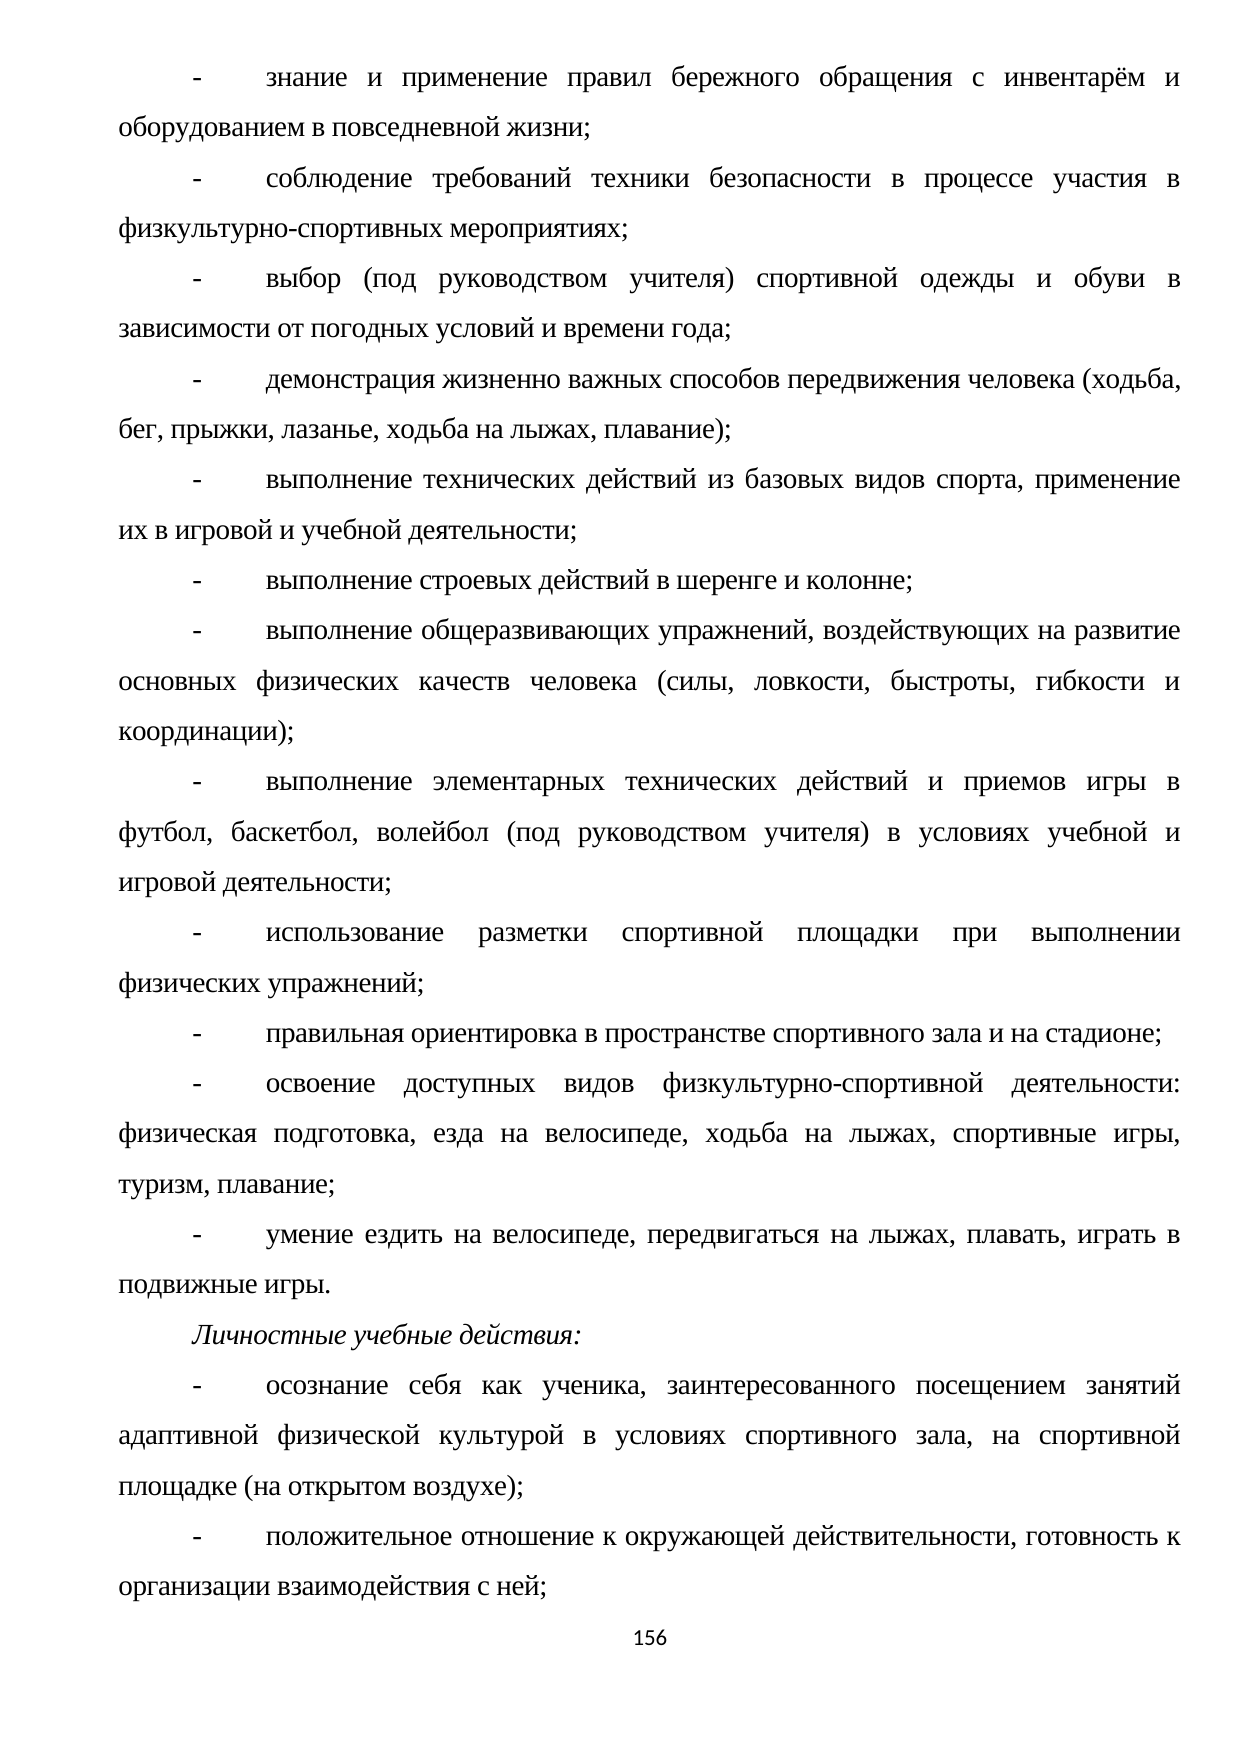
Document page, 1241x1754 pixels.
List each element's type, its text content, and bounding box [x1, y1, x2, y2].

list выполнение технических действий из базовых видов спорта, применение их в игровой и учебной деятельности; [118, 462, 1181, 545]
list освоение доступных видов физкультурно-спортивной деятельности: физическая подготовка, езда на велосипеде, ходьба на лыжах, спортивные игры, туризм, плавание; [118, 1065, 1181, 1199]
list соблюдение требований техники безопасности в процессе участия в физкультурно-спортивных мероприятиях; [118, 160, 1181, 243]
list положительное отношение к окружающей действительности, готовность к организации взаимодействия с ней; [118, 1518, 1181, 1602]
list демонстрация жизненно важных способов передвижения человека (ходьба, бег, прыжки, лазанье, ходьба на лыжах, плавание); [118, 361, 1181, 445]
list умение ездить на велосипеде, передвигаться на лыжах, плавать, играть в подвижные игры. [118, 1216, 1181, 1300]
list использование разметки спортивной площадки при выполнении физических упражнений; [118, 914, 1181, 998]
text Личностные учебные действия: [118, 1317, 1181, 1350]
list выполнение общеразвивающих упражнений, воздействующих на развитие основных физических качеств человека (силы, ловкости, быстроты, гибкости и координации); [118, 612, 1181, 747]
list выполнение строевых действий в шеренге и колонне; [118, 562, 1181, 596]
list выбор (под руководством учителя) спортивной одежды и обуви в зависимости от погодных условий и времени года; [118, 260, 1181, 344]
list правильная ориентировка в пространстве спортивного зала и на стадионе; [118, 1015, 1181, 1048]
list осознание себя как ученика, заинтересованного посещением занятий адаптивной физической культурой в условиях спортивного зала, на спортивной площадке (на открытом воздухе); [118, 1367, 1181, 1501]
list знание и применение правил бережного обращения с инвентарём и оборудованием в повседневной жизни; [118, 59, 1181, 143]
list выполнение элементарных технических действий и приемов игры в футбол, баскетбол, волейбол (под руководством учителя) в условиях учебной и игровой деятельности; [118, 763, 1181, 898]
